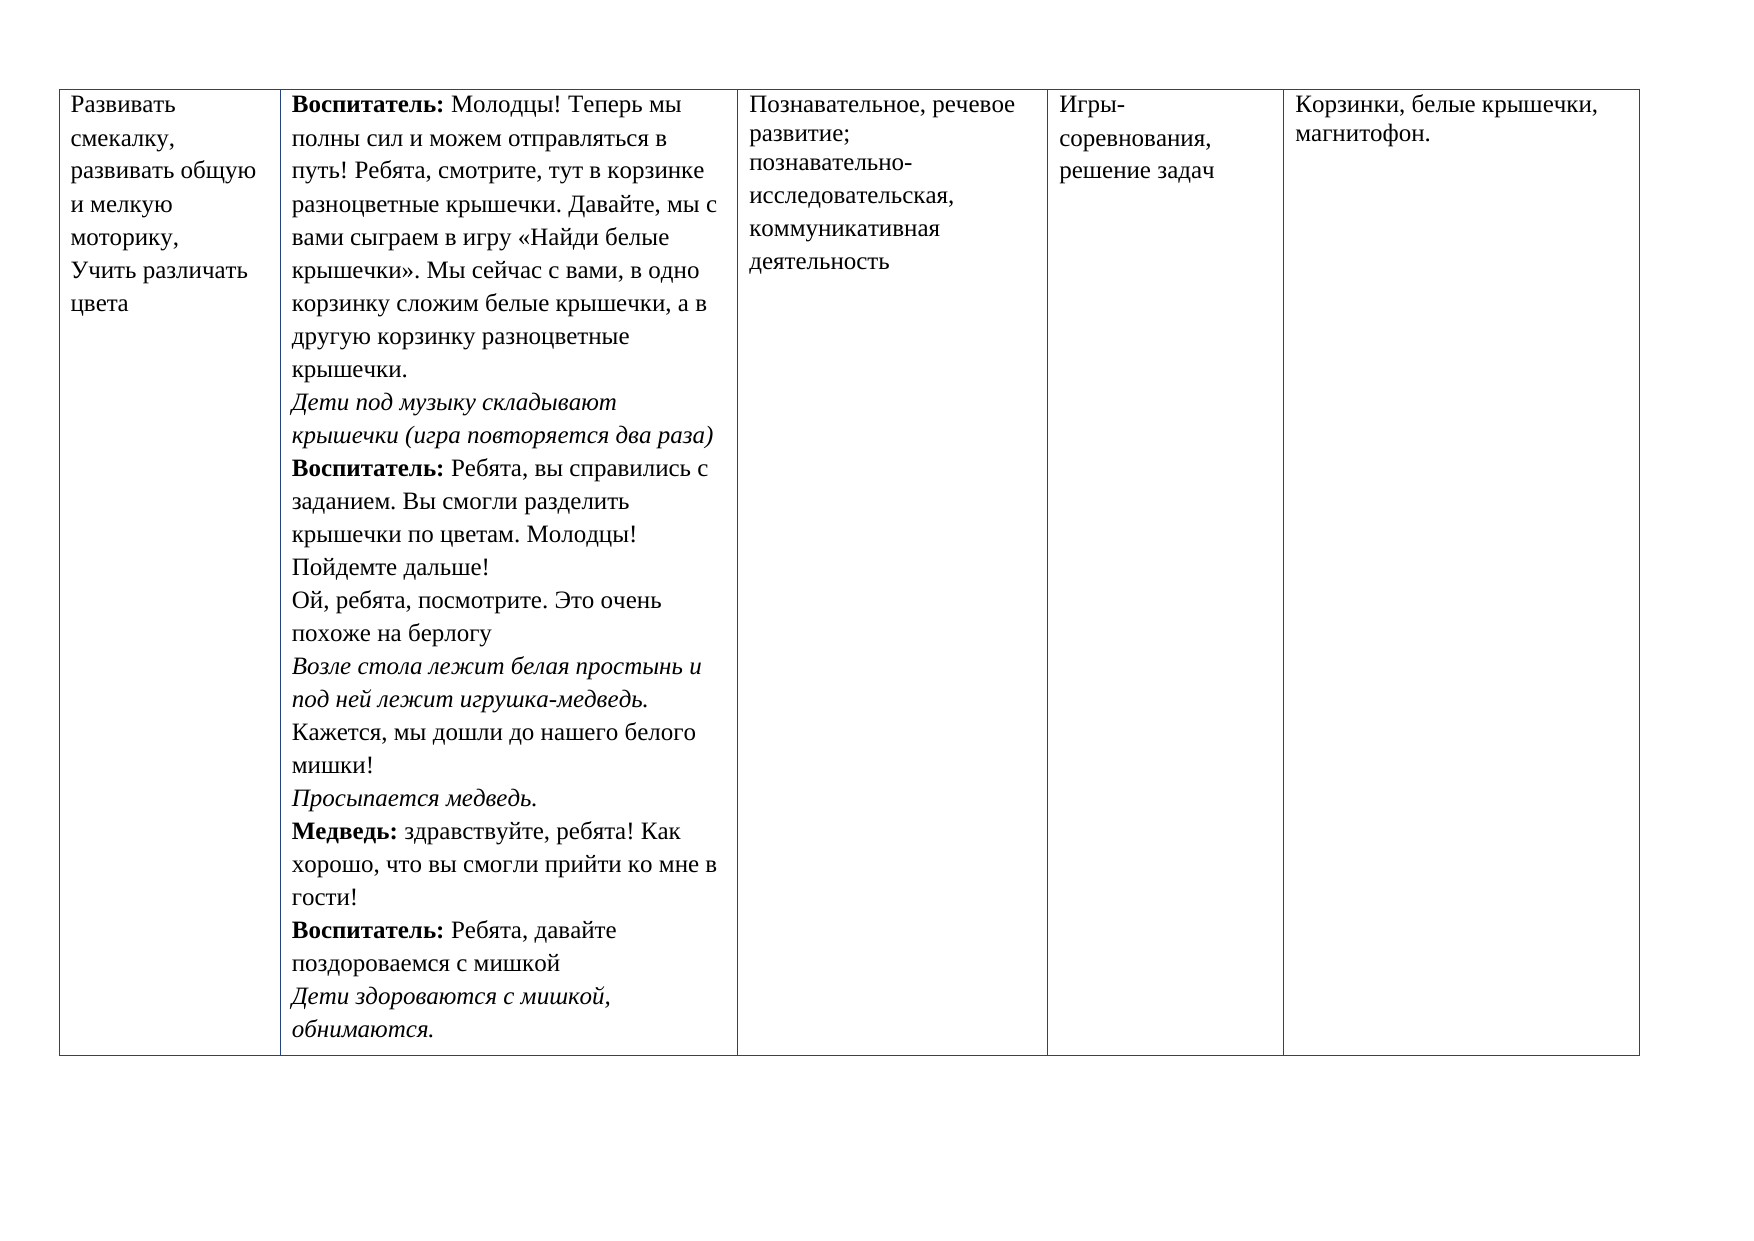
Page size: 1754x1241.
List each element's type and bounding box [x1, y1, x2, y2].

table_cell [738, 90, 1047, 1055]
table_cell [60, 90, 280, 1055]
table_cell [1048, 90, 1283, 1055]
table_cell [281, 90, 737, 1055]
table_cell [1284, 90, 1639, 1055]
